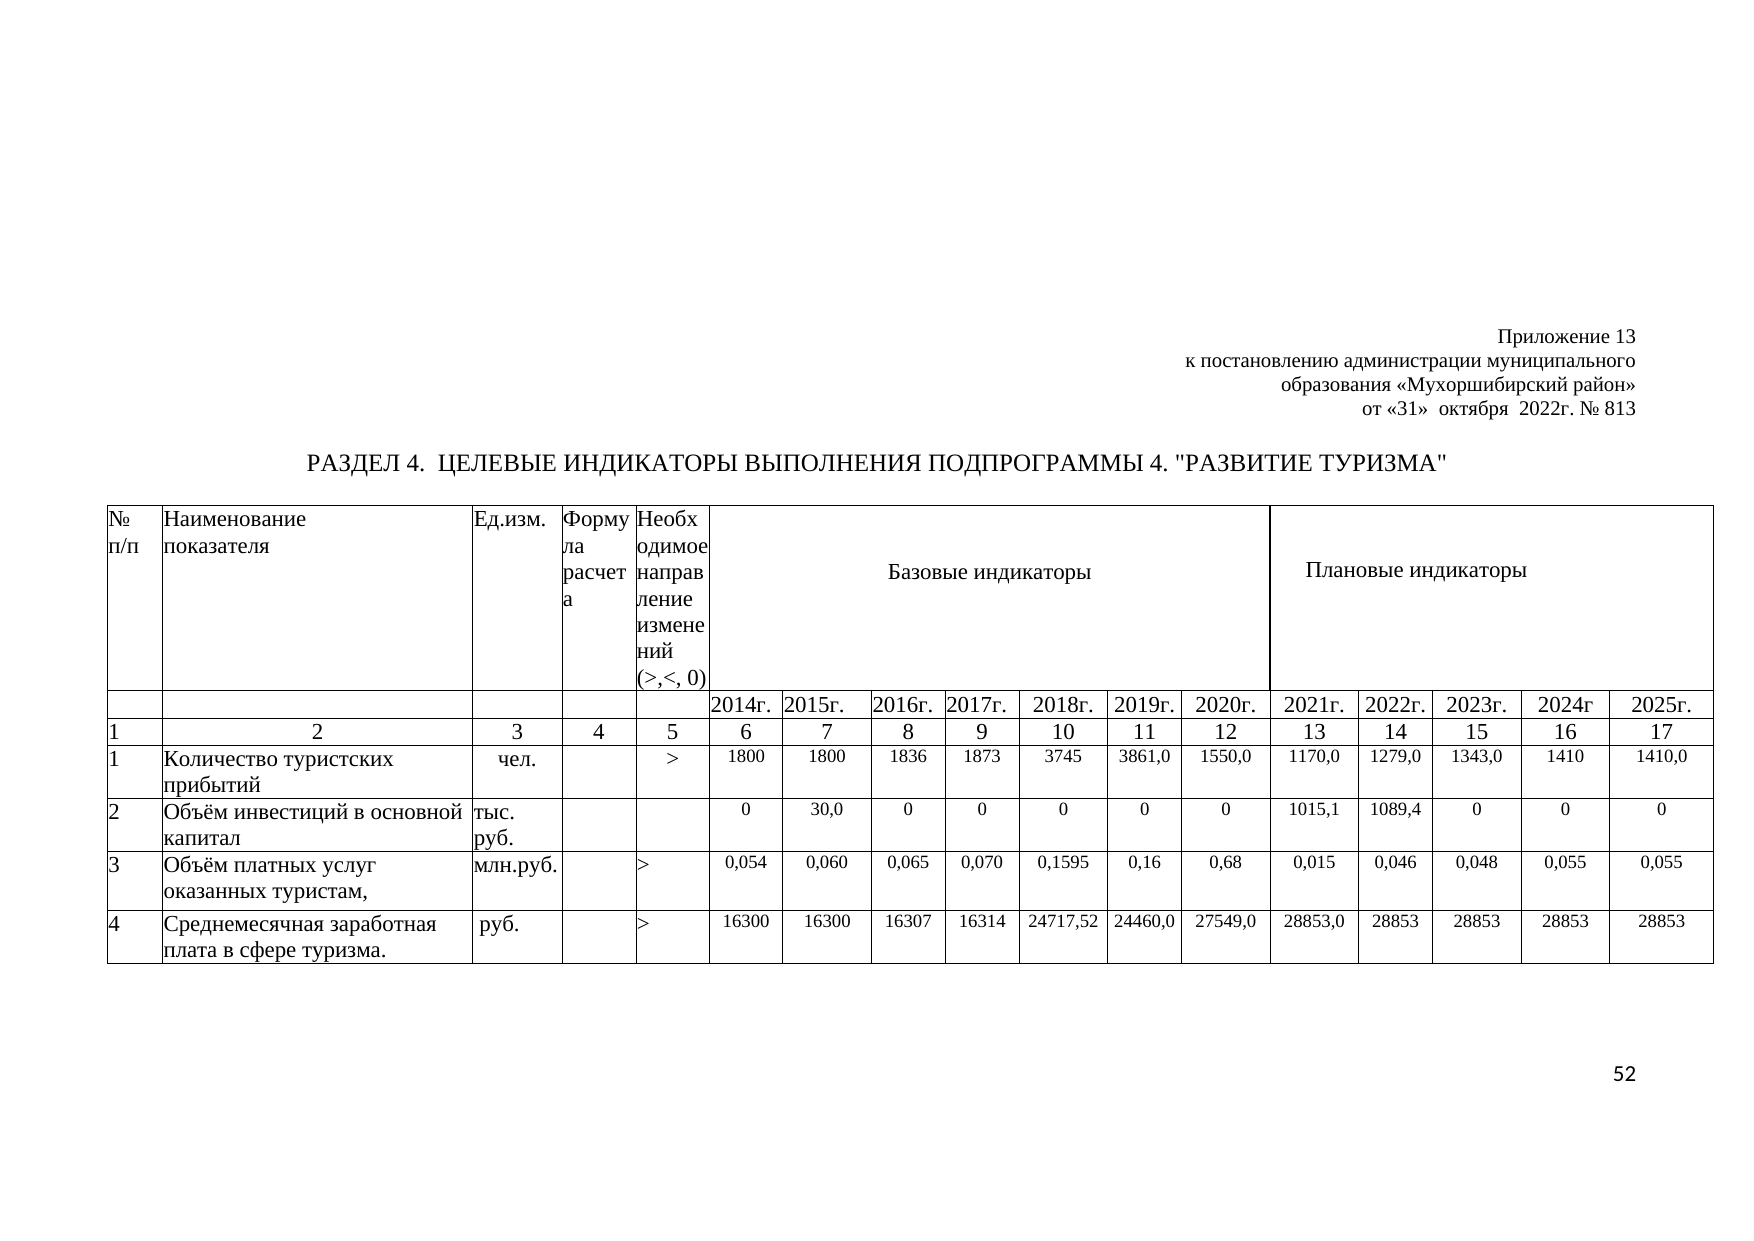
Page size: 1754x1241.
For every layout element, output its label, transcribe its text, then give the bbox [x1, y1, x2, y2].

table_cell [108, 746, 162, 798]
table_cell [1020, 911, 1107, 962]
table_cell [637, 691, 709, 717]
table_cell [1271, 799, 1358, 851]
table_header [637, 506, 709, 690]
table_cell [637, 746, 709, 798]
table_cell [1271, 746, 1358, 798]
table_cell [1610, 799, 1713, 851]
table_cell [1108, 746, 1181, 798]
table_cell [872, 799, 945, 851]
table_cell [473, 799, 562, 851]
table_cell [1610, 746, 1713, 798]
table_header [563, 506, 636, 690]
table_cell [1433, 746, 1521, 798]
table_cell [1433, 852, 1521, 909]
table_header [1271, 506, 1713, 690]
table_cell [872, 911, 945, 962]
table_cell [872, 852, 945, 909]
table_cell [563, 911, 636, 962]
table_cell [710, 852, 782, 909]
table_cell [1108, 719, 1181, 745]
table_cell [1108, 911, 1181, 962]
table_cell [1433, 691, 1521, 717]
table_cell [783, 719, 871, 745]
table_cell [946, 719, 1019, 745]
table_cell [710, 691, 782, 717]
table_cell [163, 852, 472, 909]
text Приложение 13 [118, 323, 1636, 348]
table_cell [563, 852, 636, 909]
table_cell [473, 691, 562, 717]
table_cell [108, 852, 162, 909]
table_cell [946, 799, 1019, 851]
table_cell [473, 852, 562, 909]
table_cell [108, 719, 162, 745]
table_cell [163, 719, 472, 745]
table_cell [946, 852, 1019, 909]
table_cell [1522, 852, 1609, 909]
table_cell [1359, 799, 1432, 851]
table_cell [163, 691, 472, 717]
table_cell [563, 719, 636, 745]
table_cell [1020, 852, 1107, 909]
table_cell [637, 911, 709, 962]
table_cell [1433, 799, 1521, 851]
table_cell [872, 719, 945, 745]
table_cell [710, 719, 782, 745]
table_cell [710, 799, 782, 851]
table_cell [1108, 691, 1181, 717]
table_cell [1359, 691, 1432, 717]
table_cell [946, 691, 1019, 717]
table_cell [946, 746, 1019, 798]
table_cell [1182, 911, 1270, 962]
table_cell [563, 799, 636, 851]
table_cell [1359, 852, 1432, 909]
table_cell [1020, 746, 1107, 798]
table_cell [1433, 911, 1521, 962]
text образования «Мухоршибирский район» [118, 372, 1636, 396]
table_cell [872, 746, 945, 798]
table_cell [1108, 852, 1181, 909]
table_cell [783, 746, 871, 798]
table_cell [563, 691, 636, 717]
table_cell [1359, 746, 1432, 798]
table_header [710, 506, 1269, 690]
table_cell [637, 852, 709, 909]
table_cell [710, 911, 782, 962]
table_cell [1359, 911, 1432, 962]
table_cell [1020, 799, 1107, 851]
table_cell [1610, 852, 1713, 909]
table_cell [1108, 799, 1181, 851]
text РАЗДЕЛ 4. ЦЕЛЕВЫЕ ИНДИКАТОРЫ ВЫПОЛНЕНИЯ ПОДПРОГРАММЫ 4. "РАЗВИТИЕ ТУРИЗМА" [118, 448, 1636, 477]
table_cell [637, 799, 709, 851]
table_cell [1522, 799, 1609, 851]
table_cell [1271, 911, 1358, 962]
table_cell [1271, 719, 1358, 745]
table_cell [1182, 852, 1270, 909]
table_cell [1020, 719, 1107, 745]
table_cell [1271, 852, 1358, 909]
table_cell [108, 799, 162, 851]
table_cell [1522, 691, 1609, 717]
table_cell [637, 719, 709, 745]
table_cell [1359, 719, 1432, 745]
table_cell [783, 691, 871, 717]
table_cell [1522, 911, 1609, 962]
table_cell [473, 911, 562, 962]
text от «31» октября 2022г. № 813 [118, 396, 1636, 420]
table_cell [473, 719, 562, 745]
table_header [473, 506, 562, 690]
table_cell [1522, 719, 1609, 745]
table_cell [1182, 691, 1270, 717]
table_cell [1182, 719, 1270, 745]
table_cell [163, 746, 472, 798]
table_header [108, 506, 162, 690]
text к постановлению администрации муниципального [118, 348, 1636, 372]
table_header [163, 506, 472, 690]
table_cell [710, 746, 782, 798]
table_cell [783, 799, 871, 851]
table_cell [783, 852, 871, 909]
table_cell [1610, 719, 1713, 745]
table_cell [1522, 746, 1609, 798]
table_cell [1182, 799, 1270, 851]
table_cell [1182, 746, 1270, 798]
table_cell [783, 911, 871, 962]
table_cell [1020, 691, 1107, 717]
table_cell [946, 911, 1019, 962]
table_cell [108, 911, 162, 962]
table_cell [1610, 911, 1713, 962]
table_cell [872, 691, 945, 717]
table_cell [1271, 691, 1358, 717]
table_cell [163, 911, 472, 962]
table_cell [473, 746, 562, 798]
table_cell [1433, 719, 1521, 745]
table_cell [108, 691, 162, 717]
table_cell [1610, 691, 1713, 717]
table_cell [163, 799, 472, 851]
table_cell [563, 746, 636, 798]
